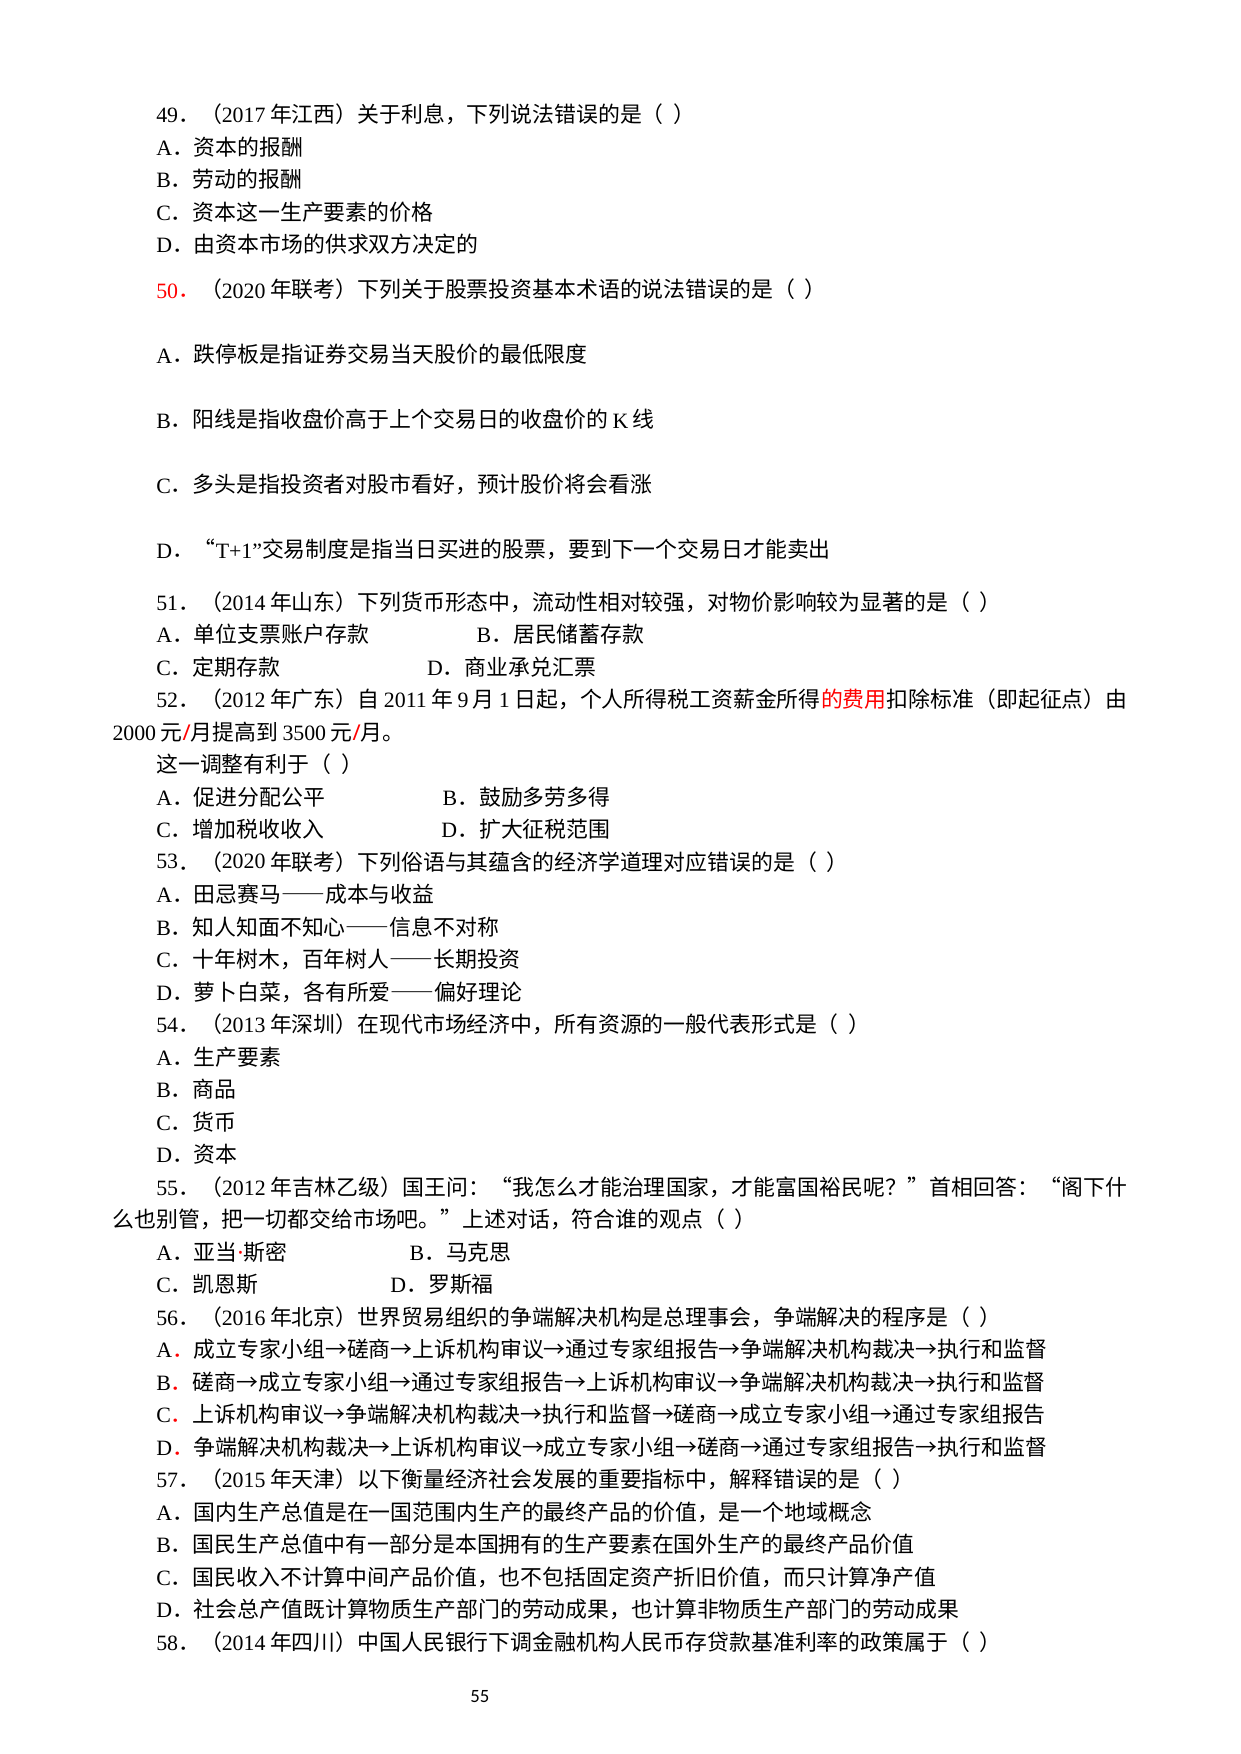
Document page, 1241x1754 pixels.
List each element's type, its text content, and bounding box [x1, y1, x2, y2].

text D．争端解决机构裁决→上诉机构审议→成立专家小组→磋商→通过专家组报告→执行和监督 [112, 1429, 1128, 1462]
text A．资本的报酬 [112, 129, 1128, 162]
text 52．（2012年广东）自2011年9月1日起，个人所得税工资薪金所得的费用扣除标准（即起征点）由2000元/月提高到3500元/月。 [112, 682, 1128, 747]
text B．国民生产总值中有一部分是本国拥有的生产要素在国外生产的最终产品价值 [112, 1527, 1128, 1559]
text 57．（2015年天津）以下衡量经济社会发展的重要指标中，解释错误的是（ ） [112, 1462, 1128, 1494]
text A．生产要素 [112, 1039, 1128, 1072]
text 54．（2013年深圳）在现代市场经济中，所有资源的一般代表形式是（ ） [112, 1007, 1128, 1039]
text D．萝卜白菜，各有所爱——偏好理论 [112, 974, 1128, 1007]
text A．跌停板是指证券交易当天股价的最低限度 [112, 324, 1128, 389]
text C．十年树木，百年树人——长期投资 [112, 942, 1128, 974]
text C．资本这一生产要素的价格 [112, 194, 1128, 227]
text 51．（2014年山东）下列货币形态中，流动性相对较强，对物价影响较为显著的是（ ） [112, 584, 1128, 617]
text A．亚当·斯密 B．马克思 [112, 1234, 1128, 1267]
text A．促进分配公平 B．鼓励多劳多得 [112, 779, 1128, 812]
text 58．（2014年四川）中国人民银行下调金融机构人民币存贷款基准利率的政策属于（ ） [112, 1624, 1128, 1657]
text A．国内生产总值是在一国范围内生产的最终产品的价值，是一个地域概念 [112, 1494, 1128, 1527]
text C．凯恩斯 D．罗斯福 [112, 1267, 1128, 1299]
text B．劳动的报酬 [112, 162, 1128, 194]
text C．多头是指投资者对股市看好，预计股价将会看涨 [112, 454, 1128, 519]
text D．由资本市场的供求双方决定的 [112, 227, 1128, 259]
text D．资本 [112, 1137, 1128, 1169]
text D．“T+1”交易制度是指当日买进的股票，要到下一个交易日才能卖出 [112, 519, 1128, 584]
text A．成立专家小组→磋商→上诉机构审议→通过专家组报告→争端解决机构裁决→执行和监督 [112, 1332, 1128, 1364]
text B．商品 [112, 1072, 1128, 1104]
text B．磋商→成立专家小组→通过专家组报告→上诉机构审议→争端解决机构裁决→执行和监督 [112, 1364, 1128, 1397]
text C．国民收入不计算中间产品价值，也不包括固定资产折旧价值，而只计算净产值 [112, 1559, 1128, 1592]
text B．阳线是指收盘价高于上个交易日的收盘价的K线 [112, 389, 1128, 454]
text C．上诉机构审议→争端解决机构裁决→执行和监督→磋商→成立专家小组→通过专家组报告 [112, 1397, 1128, 1429]
text 55．（2012年吉林乙级）国王问：“我怎么才能治理国家，才能富国裕民呢？”首相回答：“阁下什么也别管，把一切都交给市场吧。”上述对话，符合谁的观点（ ） [112, 1169, 1128, 1234]
text C．货币 [112, 1104, 1128, 1137]
text D．社会总产值既计算物质生产部门的劳动成果，也计算非物质生产部门的劳动成果 [112, 1592, 1128, 1624]
text B．知人知面不知心——信息不对称 [112, 909, 1128, 942]
text C．定期存款 D．商业承兑汇票 [112, 649, 1128, 682]
text 这一调整有利于（ ） [112, 747, 1128, 779]
text A．田忌赛马——成本与收益 [112, 877, 1128, 909]
text 49．（2017年江西）关于利息，下列说法错误的是（ ） [112, 97, 1128, 129]
text A．单位支票账户存款 B．居民储蓄存款 [112, 617, 1128, 649]
text 56．（2016年北京）世界贸易组织的争端解决机构是总理事会，争端解决的程序是（ ） [112, 1299, 1128, 1332]
text 53．（2020年联考）下列俗语与其蕴含的经济学道理对应错误的是（ ） [112, 844, 1128, 877]
text C．增加税收收入 D．扩大征税范围 [112, 812, 1128, 844]
text 50．（2020年联考）下列关于股票投资基本术语的说法错误的是（ ） [112, 259, 1128, 324]
